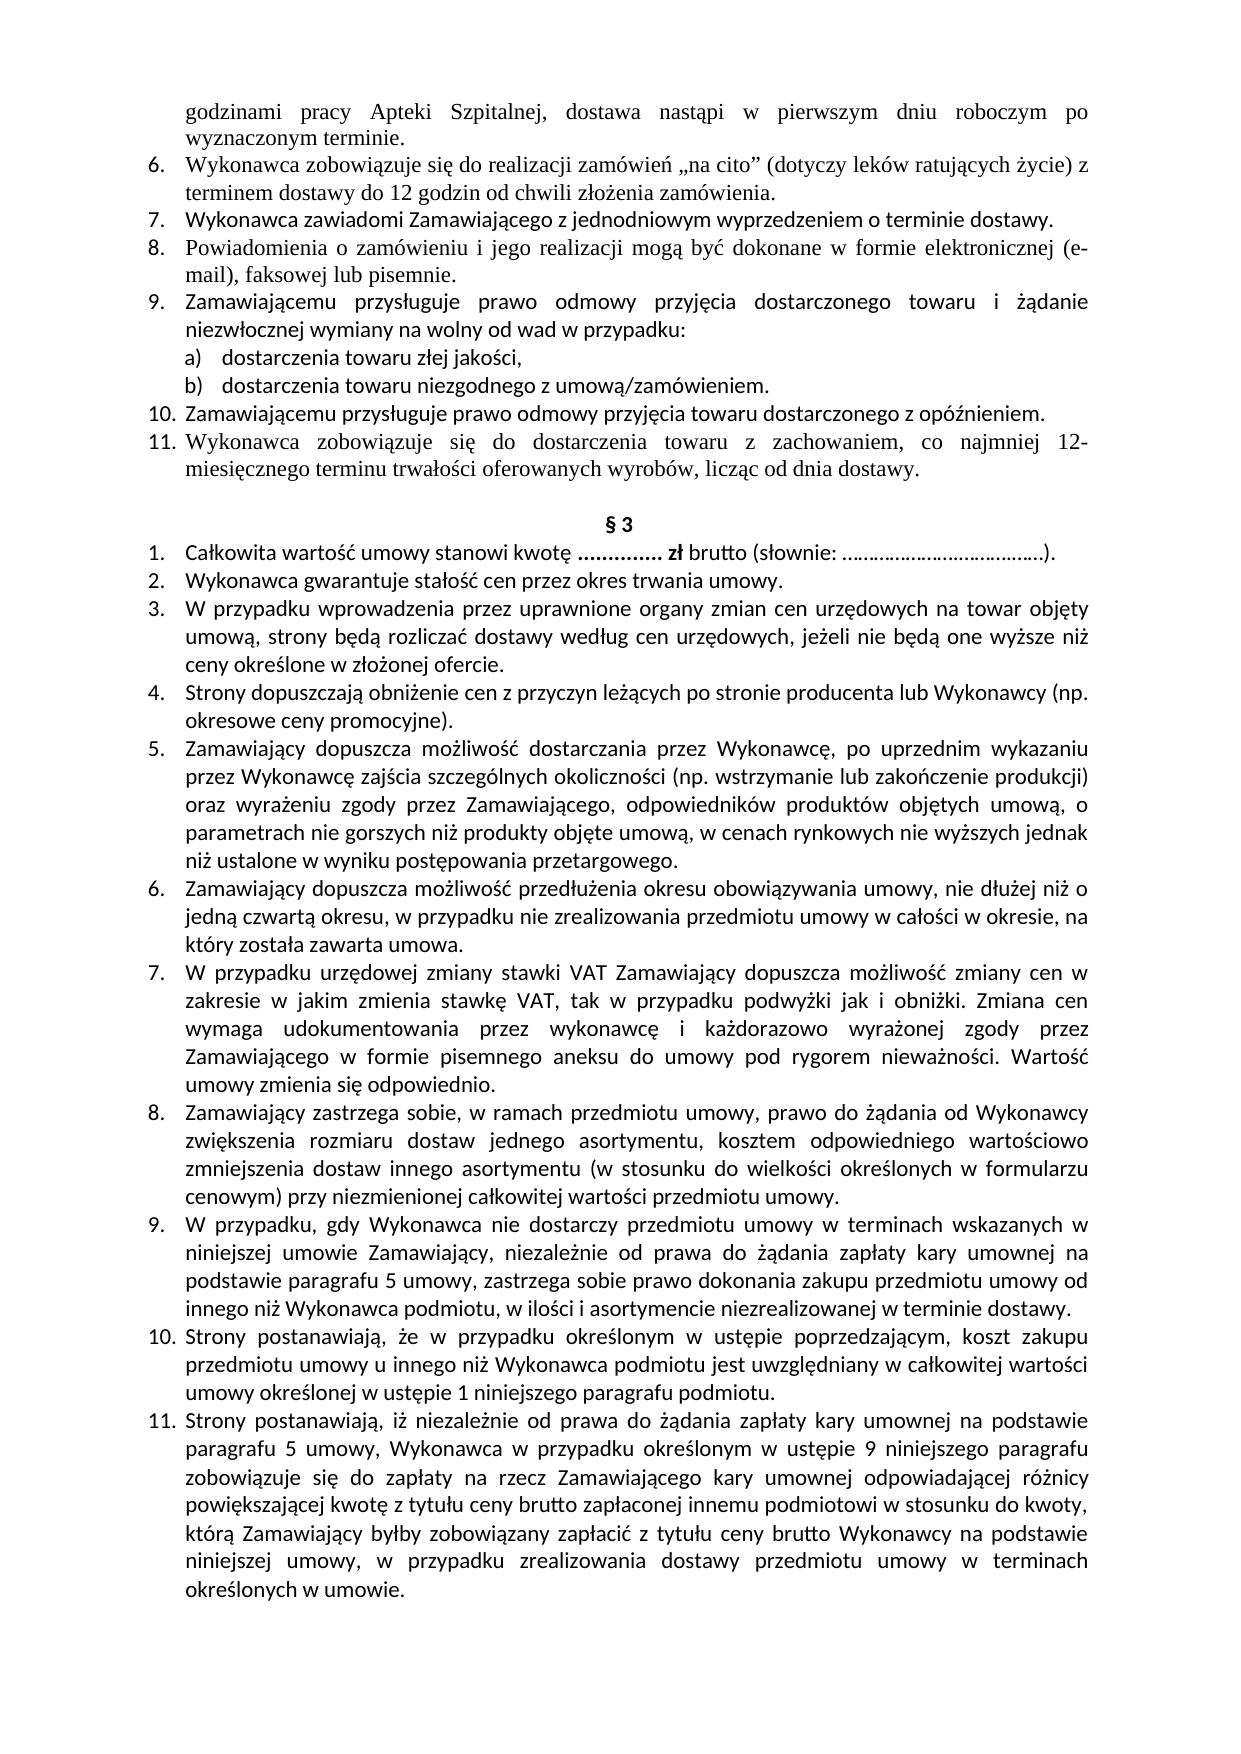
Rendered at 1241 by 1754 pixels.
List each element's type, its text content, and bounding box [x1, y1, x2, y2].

list Wykonawca zawiadomi Zamawiającego z jednodniowym wyprzedzeniem o terminie dostawy. [148, 205, 1090, 233]
list Strony postanawiają, że w przypadku określonym w ustępie poprzedzającym, koszt zakupu przedmiotu umowy u innego niż Wykonawca podmiotu jest uwzględniany w całkowitej wartości umowy określonej w ustępie 1 niniejszego paragrafu podmiotu. [148, 1322, 1090, 1407]
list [148, 98, 1090, 151]
list Zamawiający dopuszcza możliwość przedłużenia okresu obowiązywania umowy, nie dłużej niż o jedną czwartą okresu, w przypadku nie zrealizowania przedmiotu umowy w całości w okresie, na który została zawarta umowa. [148, 874, 1090, 958]
list Strony postanawiają, iż niezależnie od prawa do żądania zapłaty kary umownej na podstawie paragrafu 5 umowy, Wykonawca w przypadku określonym w ustępie 9 niniejszego paragrafu zobowiązuje się do zapłaty na rzecz Zamawiającego kary umownej odpowiadającej różnicy powiększającej kwotę z tytułu ceny brutto zapłaconej innemu podmiotowi w stosunku do kwoty, którą Zamawiający byłby zobowiązany zapłacić z tytułu ceny brutto Wykonawcy na podstawie niniejszej umowy, w przypadku zrealizowania dostawy przedmiotu umowy w terminach określonych w umowie. [148, 1407, 1090, 1603]
list Powiadomienia o zamówieniu i jego realizacji mogą być dokonane w formie elektronicznej (e-mail), faksowej lub pisemnie. [148, 233, 1090, 287]
list Zamawiający dopuszcza możliwość dostarczania przez Wykonawcę, po uprzednim wykazaniu przez Wykonawcę zajścia szczególnych okoliczności (np. wstrzymanie lub zakończenie produkcji) oraz wyrażeniu zgody przez Zamawiającego, odpowiedników produktów objętych umową, o parametrach nie gorszych niż produkty objęte umową, w cenach rynkowych nie wyższych jednak niż ustalone w wyniku postępowania przetargowego. [148, 734, 1090, 874]
list W przypadku urzędowej zmiany stawki VAT Zamawiający dopuszcza możliwość zmiany cen w zakresie w jakim zmienia stawkę VAT, tak w przypadku podwyżki jak i obniżki. Zmiana cen wymaga udokumentowania przez wykonawcę i każdorazowo wyrażonej zgody przez Zamawiającego w formie pisemnego aneksu do umowy pod rygorem nieważności. Wartość umowy zmienia się odpowiednio. [148, 958, 1090, 1098]
text § 3 [148, 510, 1090, 538]
list dostarczenia towaru złej jakości, [184, 343, 1092, 371]
list Całkowita wartość umowy stanowi kwotę .............. zł brutto (słownie: ………………….……….……). [148, 538, 1090, 566]
list Wykonawca zobowiązuje się do dostarczenia towaru z zachowaniem, co najmniej 12- miesięcznego terminu trwałości oferowanych wyrobów, licząc od dnia dostawy. [148, 427, 1090, 482]
list Wykonawca zobowiązuje się do realizacji zamówień „na cito” (dotyczy leków ratujących życie) z terminem dostawy do 12 godzin od chwili złożenia zamówienia. [148, 151, 1090, 205]
list Zamawiającemu przysługuje prawo odmowy przyjęcia dostarczonego towaru i żądanie niezwłocznej wymiany na wolny od wad w przypadku: [148, 287, 1090, 343]
list Strony dopuszczają obniżenie cen z przyczyn leżących po stronie producenta lub Wykonawcy (np. okresowe ceny promocyjne). [148, 678, 1090, 734]
list dostarczenia towaru niezgodnego z umową/zamówieniem. [184, 371, 1092, 399]
list W przypadku, gdy Wykonawca nie dostarczy przedmiotu umowy w terminach wskazanych w niniejszej umowie Zamawiający, niezależnie od prawa do żądania zapłaty kary umownej na podstawie paragrafu 5 umowy, zastrzega sobie prawo dokonania zakupu przedmiotu umowy od innego niż Wykonawca podmiotu, w ilości i asortymencie niezrealizowanej w terminie dostawy. [148, 1210, 1090, 1322]
list Zamawiający zastrzega sobie, w ramach przedmiotu umowy, prawo do żądania od Wykonawcy zwiększenia rozmiaru dostaw jednego asortymentu, kosztem odpowiedniego wartościowo zmniejszenia dostaw innego asortymentu (w stosunku do wielkości określonych w formularzu cenowym) przy niezmienionej całkowitej wartości przedmiotu umowy. [148, 1098, 1090, 1210]
list Wykonawca gwarantuje stałość cen przez okres trwania umowy. [148, 566, 1090, 594]
list W przypadku wprowadzenia przez uprawnione organy zmian cen urzędowych na towar objęty umową, strony będą rozliczać dostawy według cen urzędowych, jeżeli nie będą one wyższe niż ceny określone w złożonej ofercie. [148, 594, 1090, 678]
list Zamawiającemu przysługuje prawo odmowy przyjęcia towaru dostarczonego z opóźnieniem. [148, 399, 1090, 427]
